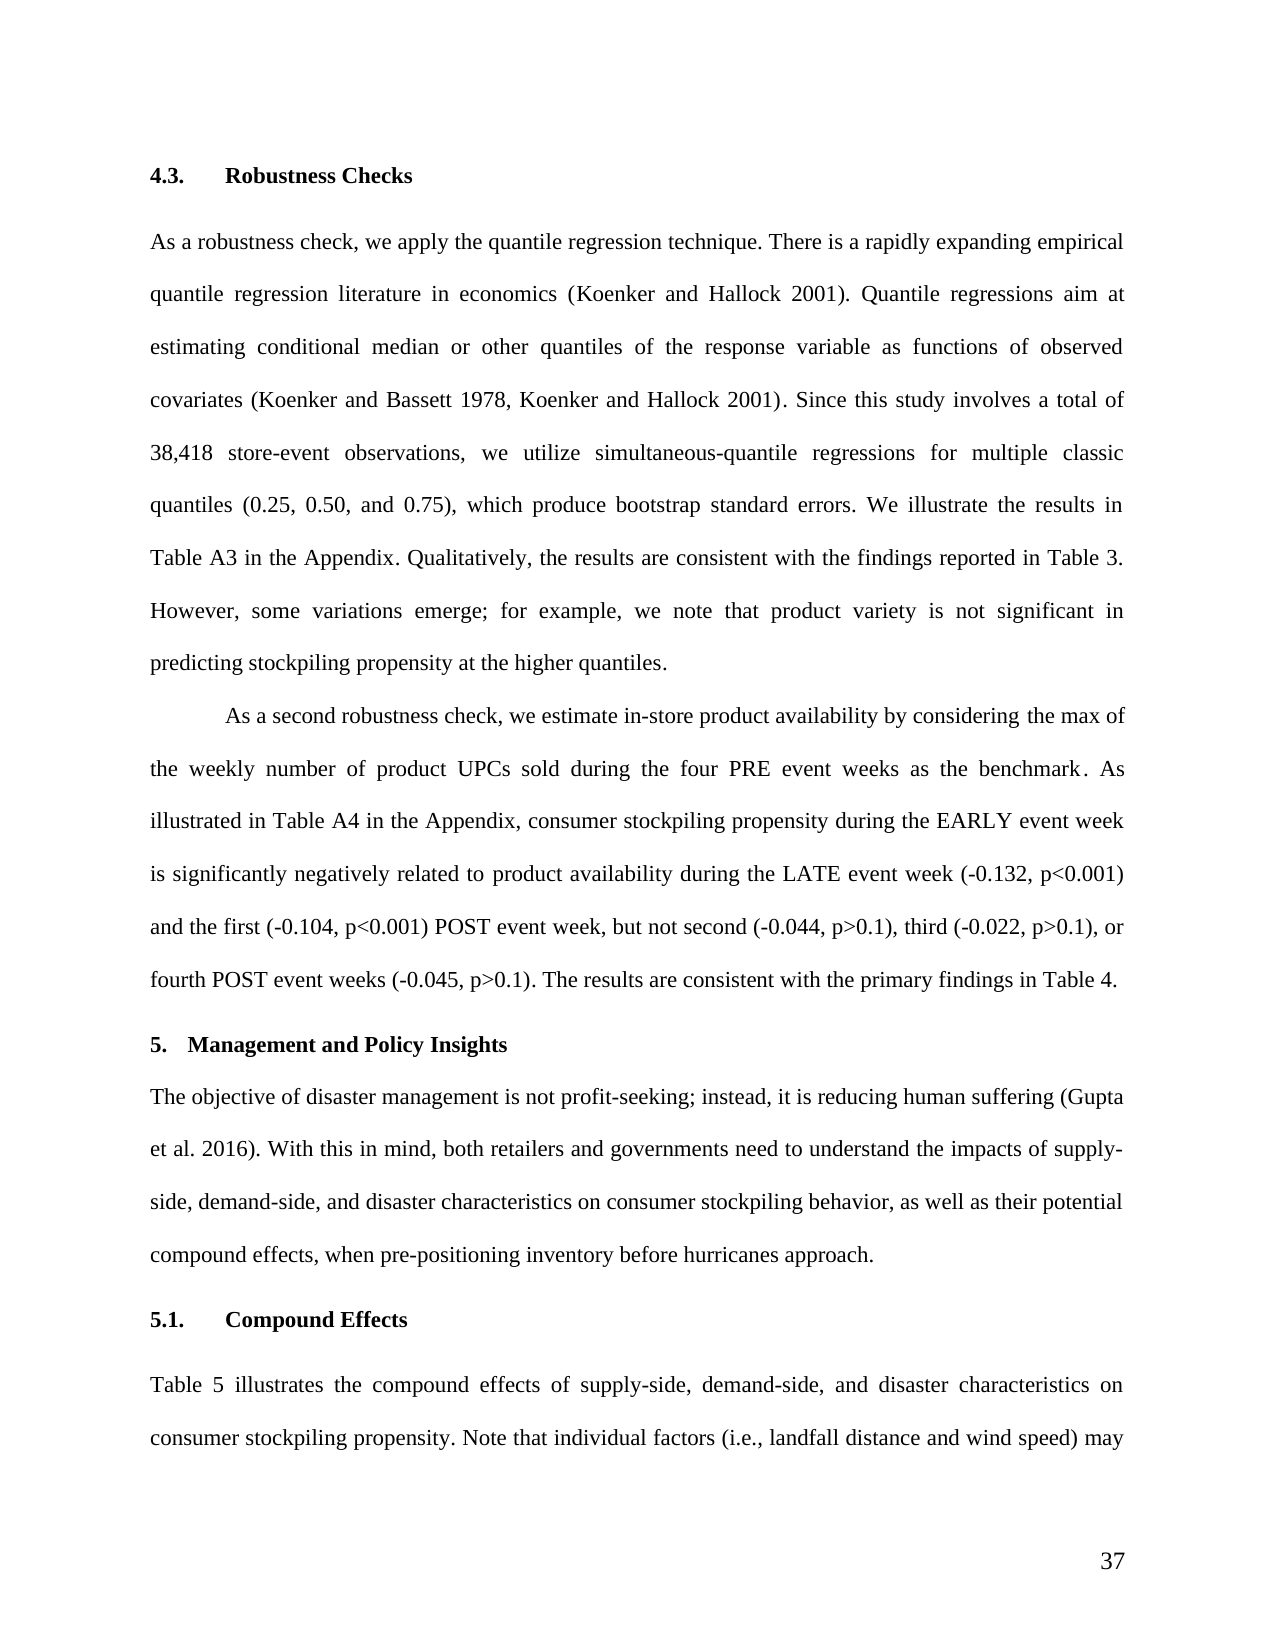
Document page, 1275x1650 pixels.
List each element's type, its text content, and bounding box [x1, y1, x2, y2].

text As a second robustness check, we estimate in-store product availability by considering the max of the weekly number of product UPCs sold during the four PRE event weeks as the benchmark. As illustrated in Table A4 in the Appendix, consumer stockpiling propensity during the EARLY event week is significantly negatively related to product availability during the LATE event week (-0.132, p<0.001) and the first (-0.104, p<0.001) POST event week, but not second (-0.044, p>0.1), third (-0.022, p>0.1), or fourth POST event weeks (-0.045, p>0.1). The results are consistent with the primary findings in Table 4. [150, 702, 1125, 992]
text As a robustness check, we apply the quantile regression technique. There is a rapidly expanding empirical quantile regression literature in economics (Koenker and Hallock 2001). Quantile regressions aim at estimating conditional median or other quantiles of the response variable as functions of observed covariates (Koenker and Bassett 1978, Koenker and Hallock 2001). Since this study involves a total of 38,418 store-event observations, we utilize simultaneous-quantile regressions for multiple classic quantiles (0.25, 0.50, and 0.75), which produce bootstrap standard errors. We illustrate the results in Table A3 in the Appendix. Qualitatively, the results are consistent with the findings reported in Table 3. However, some variations emerge; for example, we note that product variety is not significant in predicting stockpiling propensity at the higher quantiles. [150, 228, 1125, 676]
subtitle Robustness Checks [150, 162, 1125, 189]
subtitle Management and Policy Insights [150, 1031, 1125, 1057]
text The objective of disaster management is not profit-seeking; instead, it is reducing human suffering (Gupta et al. 2016). With this in mind, both retailers and governments need to understand the impacts of supply-side, demand-side, and disaster characteristics on consumer stockpiling behavior, as well as their potential compound effects, when pre-positioning inventory before hurricanes approach. [150, 1083, 1125, 1267]
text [150, 1371, 1125, 1450]
subtitle Compound Effects [150, 1306, 1125, 1332]
